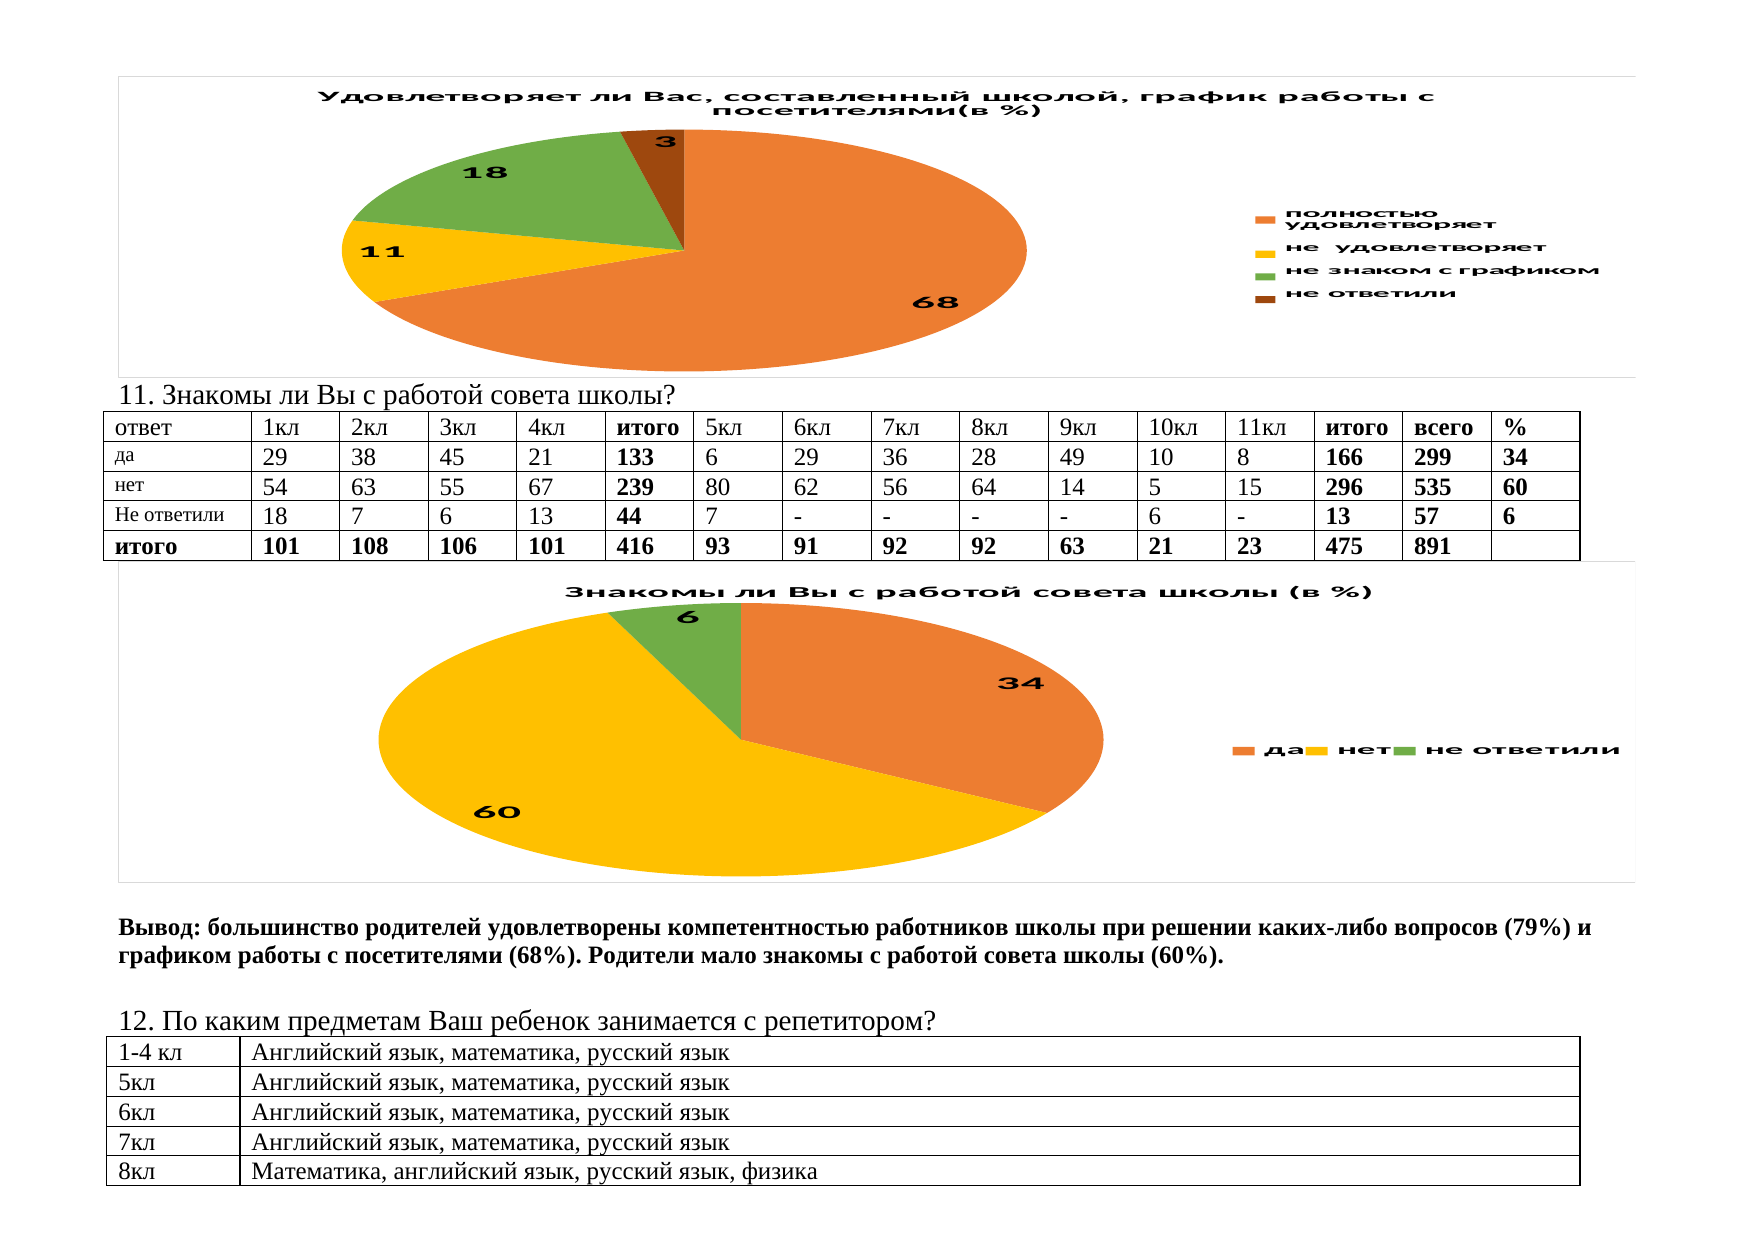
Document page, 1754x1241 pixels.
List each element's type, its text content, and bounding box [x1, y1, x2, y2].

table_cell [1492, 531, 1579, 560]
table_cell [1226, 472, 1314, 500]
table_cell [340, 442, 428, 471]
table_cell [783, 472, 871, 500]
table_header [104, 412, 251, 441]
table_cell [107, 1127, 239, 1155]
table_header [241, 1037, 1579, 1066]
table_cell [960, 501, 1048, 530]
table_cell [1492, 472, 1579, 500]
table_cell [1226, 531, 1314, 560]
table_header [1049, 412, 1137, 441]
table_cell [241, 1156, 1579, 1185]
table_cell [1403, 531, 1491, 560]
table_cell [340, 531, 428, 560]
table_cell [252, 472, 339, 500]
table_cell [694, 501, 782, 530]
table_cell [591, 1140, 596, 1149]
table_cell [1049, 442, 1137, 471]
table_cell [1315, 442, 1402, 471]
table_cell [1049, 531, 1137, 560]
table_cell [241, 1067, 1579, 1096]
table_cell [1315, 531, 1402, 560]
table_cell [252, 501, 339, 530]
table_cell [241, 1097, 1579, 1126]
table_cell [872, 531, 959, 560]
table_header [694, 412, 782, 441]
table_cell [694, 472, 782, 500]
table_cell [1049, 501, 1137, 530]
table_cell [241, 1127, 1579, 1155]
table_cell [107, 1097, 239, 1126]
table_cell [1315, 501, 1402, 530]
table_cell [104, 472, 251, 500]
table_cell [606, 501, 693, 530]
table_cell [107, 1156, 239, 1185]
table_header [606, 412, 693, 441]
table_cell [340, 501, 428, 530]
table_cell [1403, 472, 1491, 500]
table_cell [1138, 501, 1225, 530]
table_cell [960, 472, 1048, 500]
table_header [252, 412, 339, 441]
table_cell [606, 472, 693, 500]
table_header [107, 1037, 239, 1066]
text 12. По каким предметам Ваш ребенок занимается с репетитором? [118, 1003, 1636, 1036]
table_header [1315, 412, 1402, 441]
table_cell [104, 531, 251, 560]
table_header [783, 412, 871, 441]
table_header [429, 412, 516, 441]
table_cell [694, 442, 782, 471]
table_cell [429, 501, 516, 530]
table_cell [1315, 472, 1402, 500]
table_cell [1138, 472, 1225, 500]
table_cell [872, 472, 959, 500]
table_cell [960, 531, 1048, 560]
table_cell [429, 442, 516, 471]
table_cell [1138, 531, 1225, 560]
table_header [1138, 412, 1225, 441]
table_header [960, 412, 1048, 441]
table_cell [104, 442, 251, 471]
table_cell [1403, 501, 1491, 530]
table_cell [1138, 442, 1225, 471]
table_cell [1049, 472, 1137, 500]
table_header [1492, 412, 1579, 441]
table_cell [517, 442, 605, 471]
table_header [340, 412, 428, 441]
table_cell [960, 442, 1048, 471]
text Вывод: большинство родителей удовлетворены компетентностью работников школы при решении каких-либо вопросов (79%) и графиком работы с посетителями (68%). Родители мало знакомы с работой совета школы (60%). [118, 912, 1636, 969]
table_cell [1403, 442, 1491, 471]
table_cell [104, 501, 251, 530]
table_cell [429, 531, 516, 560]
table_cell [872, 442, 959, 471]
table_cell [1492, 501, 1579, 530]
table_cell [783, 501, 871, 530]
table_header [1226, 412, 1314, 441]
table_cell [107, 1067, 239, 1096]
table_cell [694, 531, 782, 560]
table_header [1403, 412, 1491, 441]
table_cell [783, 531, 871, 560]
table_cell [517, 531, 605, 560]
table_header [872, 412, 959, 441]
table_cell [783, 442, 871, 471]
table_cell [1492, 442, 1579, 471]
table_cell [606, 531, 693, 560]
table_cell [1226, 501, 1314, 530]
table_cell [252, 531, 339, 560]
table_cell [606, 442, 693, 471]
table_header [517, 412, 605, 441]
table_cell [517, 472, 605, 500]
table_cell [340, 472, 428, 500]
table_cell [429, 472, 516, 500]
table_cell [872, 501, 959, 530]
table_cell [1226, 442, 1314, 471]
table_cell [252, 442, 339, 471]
text 11. Знакомы ли Вы с работой совета школы? [118, 378, 1636, 411]
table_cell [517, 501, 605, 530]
